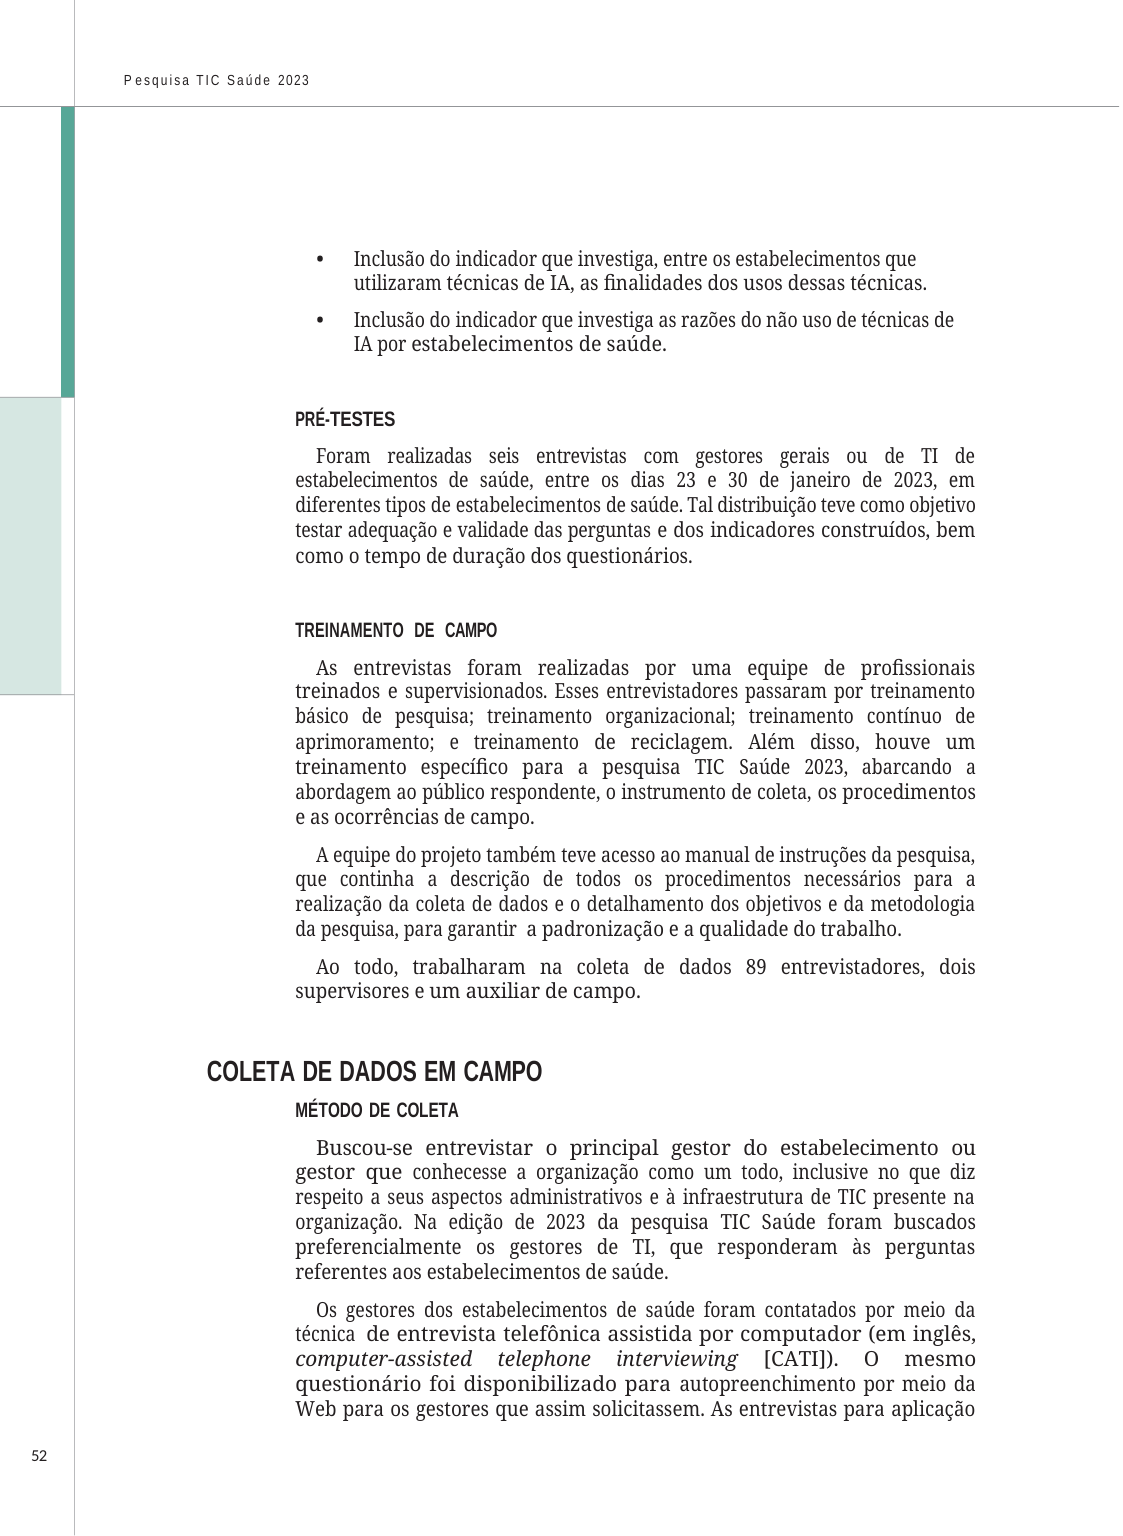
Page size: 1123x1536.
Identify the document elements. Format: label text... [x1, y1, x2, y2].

subtitle PRÉ-TESTES [295, 407, 1075, 431]
list Inclusão do indicador que investiga as razões do não uso de técnicas de IA por estabelecimentos de saúde. [316, 308, 975, 358]
text Foram realizadas seis entrevistas com gestores gerais ou de TI de estabelecimentos de saúde, entre os dias 23 e 30 de janeiro de 2023, em diferentes tipos de estabelecimentos de saúde. Tal distribuição teve como objetivo testar adequação e validade das perguntas e dos indicadores construídos, bem como o tempo de duração dos questionários. [295, 444, 976, 569]
subtitle TREINAMENTO DE CAMPO [295, 618, 1075, 642]
text As entrevistas foram realizadas por uma equipe de profissionais treinados e supervisionados. Esses entrevistadores passaram por treinamento básico de pesquisa; treinamento organizacional; treinamento contínuo de aprimoramento; e treinamento de reciclagem. Além disso, houve um treinamento específico para a pesquisa TIC Saúde 2023, abarcando a abordagem ao público respondente, o instrumento de coleta, os procedimentos e as ocorrências de campo. [295, 655, 976, 831]
subtitle MÉTODO DE COLETA [295, 1098, 1075, 1122]
text Ao todo, trabalharam na coleta de dados 89 entrevistadores, dois supervisores e um auxiliar de campo. [295, 954, 976, 1004]
text A equipe do projeto também teve acesso ao manual de instruções da pesquisa, que continha a descrição de todos os procedimentos necessários para a realização da coleta de dados e o detalhamento dos objetivos e da metodologia da pesquisa, para garantir a padronização e a qualidade do trabalho. [295, 842, 976, 943]
list Inclusão do indicador que investiga, entre os estabelecimentos que utilizaram técnicas de IA, as finalidades dos usos dessas técnicas. [316, 246, 976, 296]
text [295, 1298, 976, 1423]
subtitle COLETA DE DADOS EM CAMPO [207, 1054, 1075, 1087]
text Buscou-se entrevistar o principal gestor do estabelecimento ou gestor que conhecesse a organização como um todo, inclusive no que diz respeito a seus aspectos administrativos e à infraestrutura de TIC presente na organização. Na edição de 2023 da pesquisa TIC Saúde foram buscados preferencialmente os gestores de TI, que responderam às perguntas referentes aos estabelecimentos de saúde. [295, 1135, 976, 1286]
